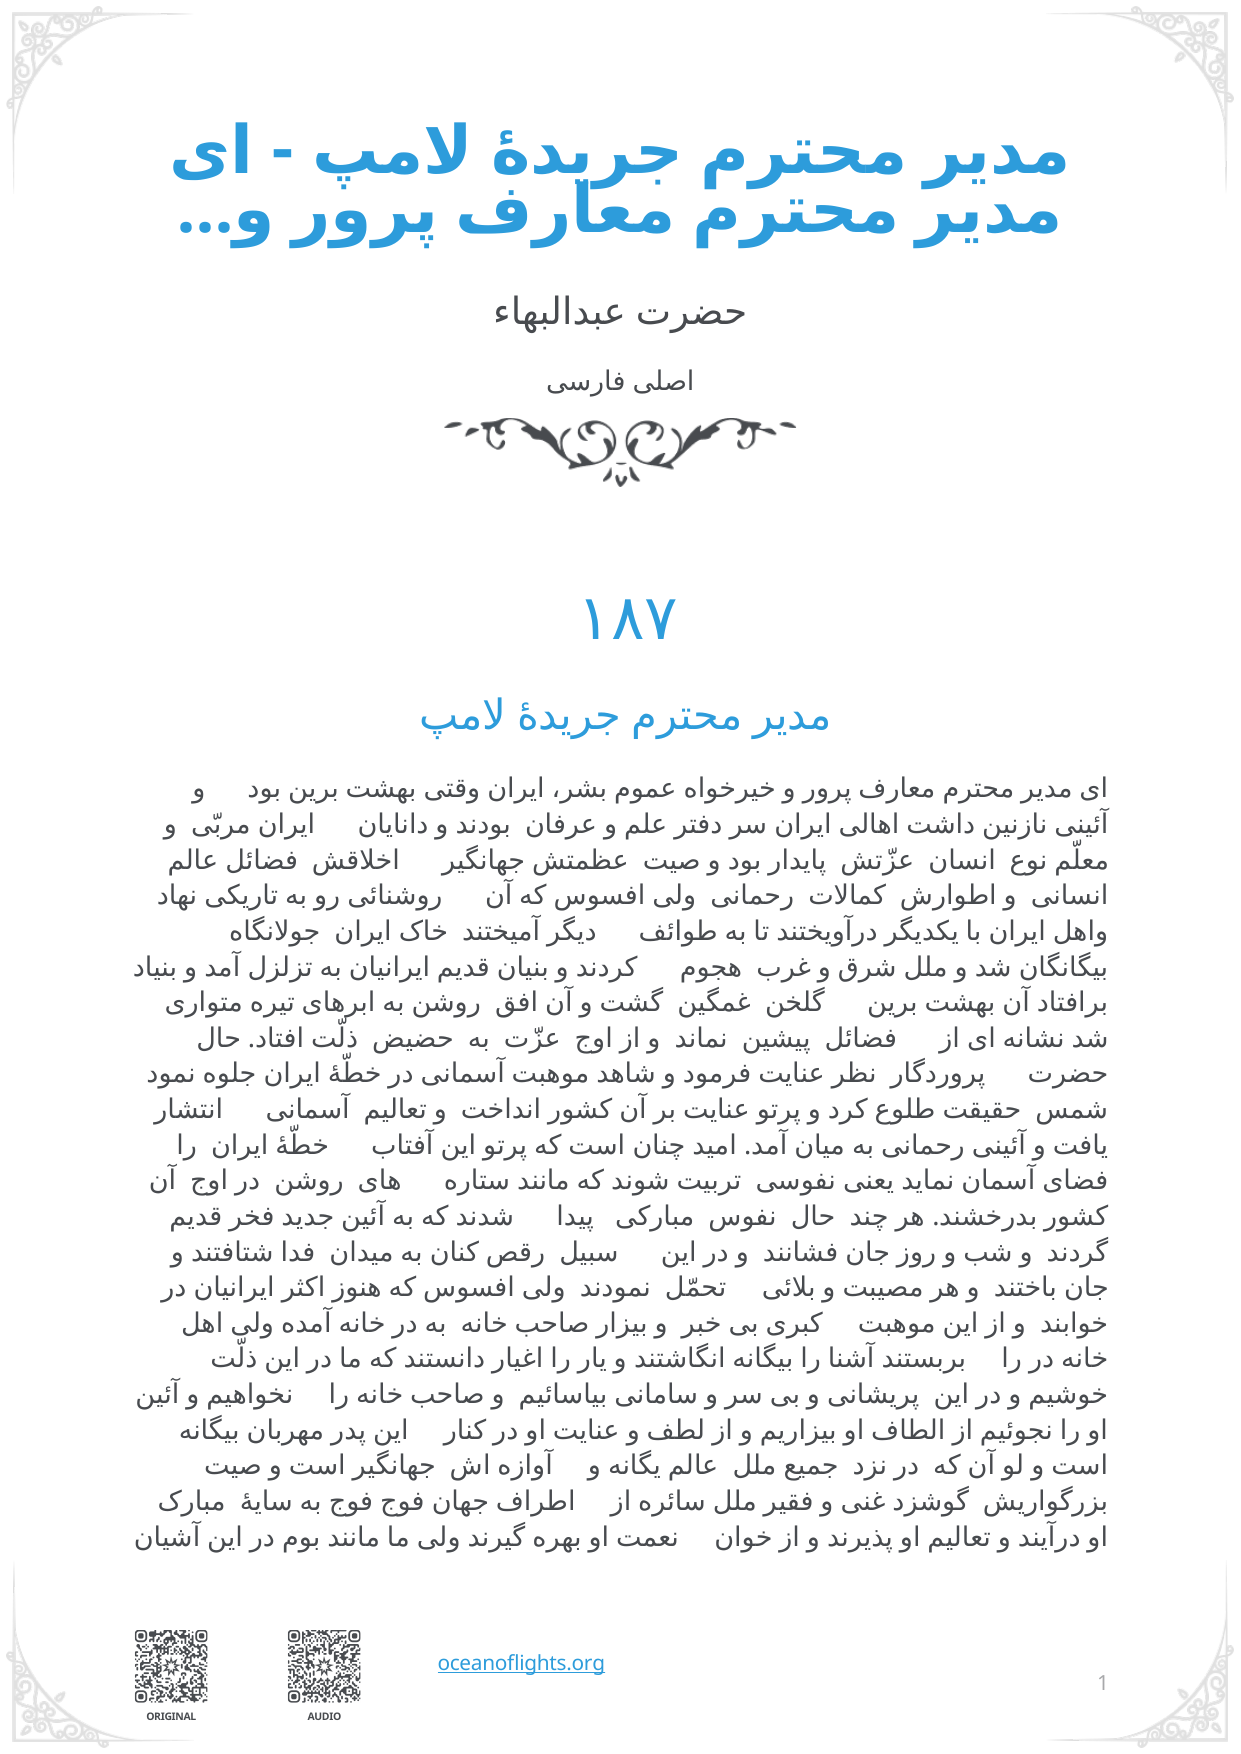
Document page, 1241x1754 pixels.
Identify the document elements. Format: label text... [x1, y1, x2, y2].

picture [1046, 6, 1234, 194]
subtitle مدير محترم جريدهٔ لامپ [131, 687, 1109, 740]
text اصلی فارسی [131, 366, 1109, 401]
text حضرت عبدالبهاء [131, 293, 1109, 333]
title مدير محترم جريدهٔ لامپ - ای مدير محترم معارف پرور و… [131, 117, 1109, 259]
subtitle ١٨٧ [131, 583, 1109, 654]
picture [287, 1630, 361, 1703]
picture [444, 418, 797, 487]
picture [6, 6, 194, 194]
picture [1046, 1560, 1234, 1748]
picture [6, 1560, 208, 1748]
